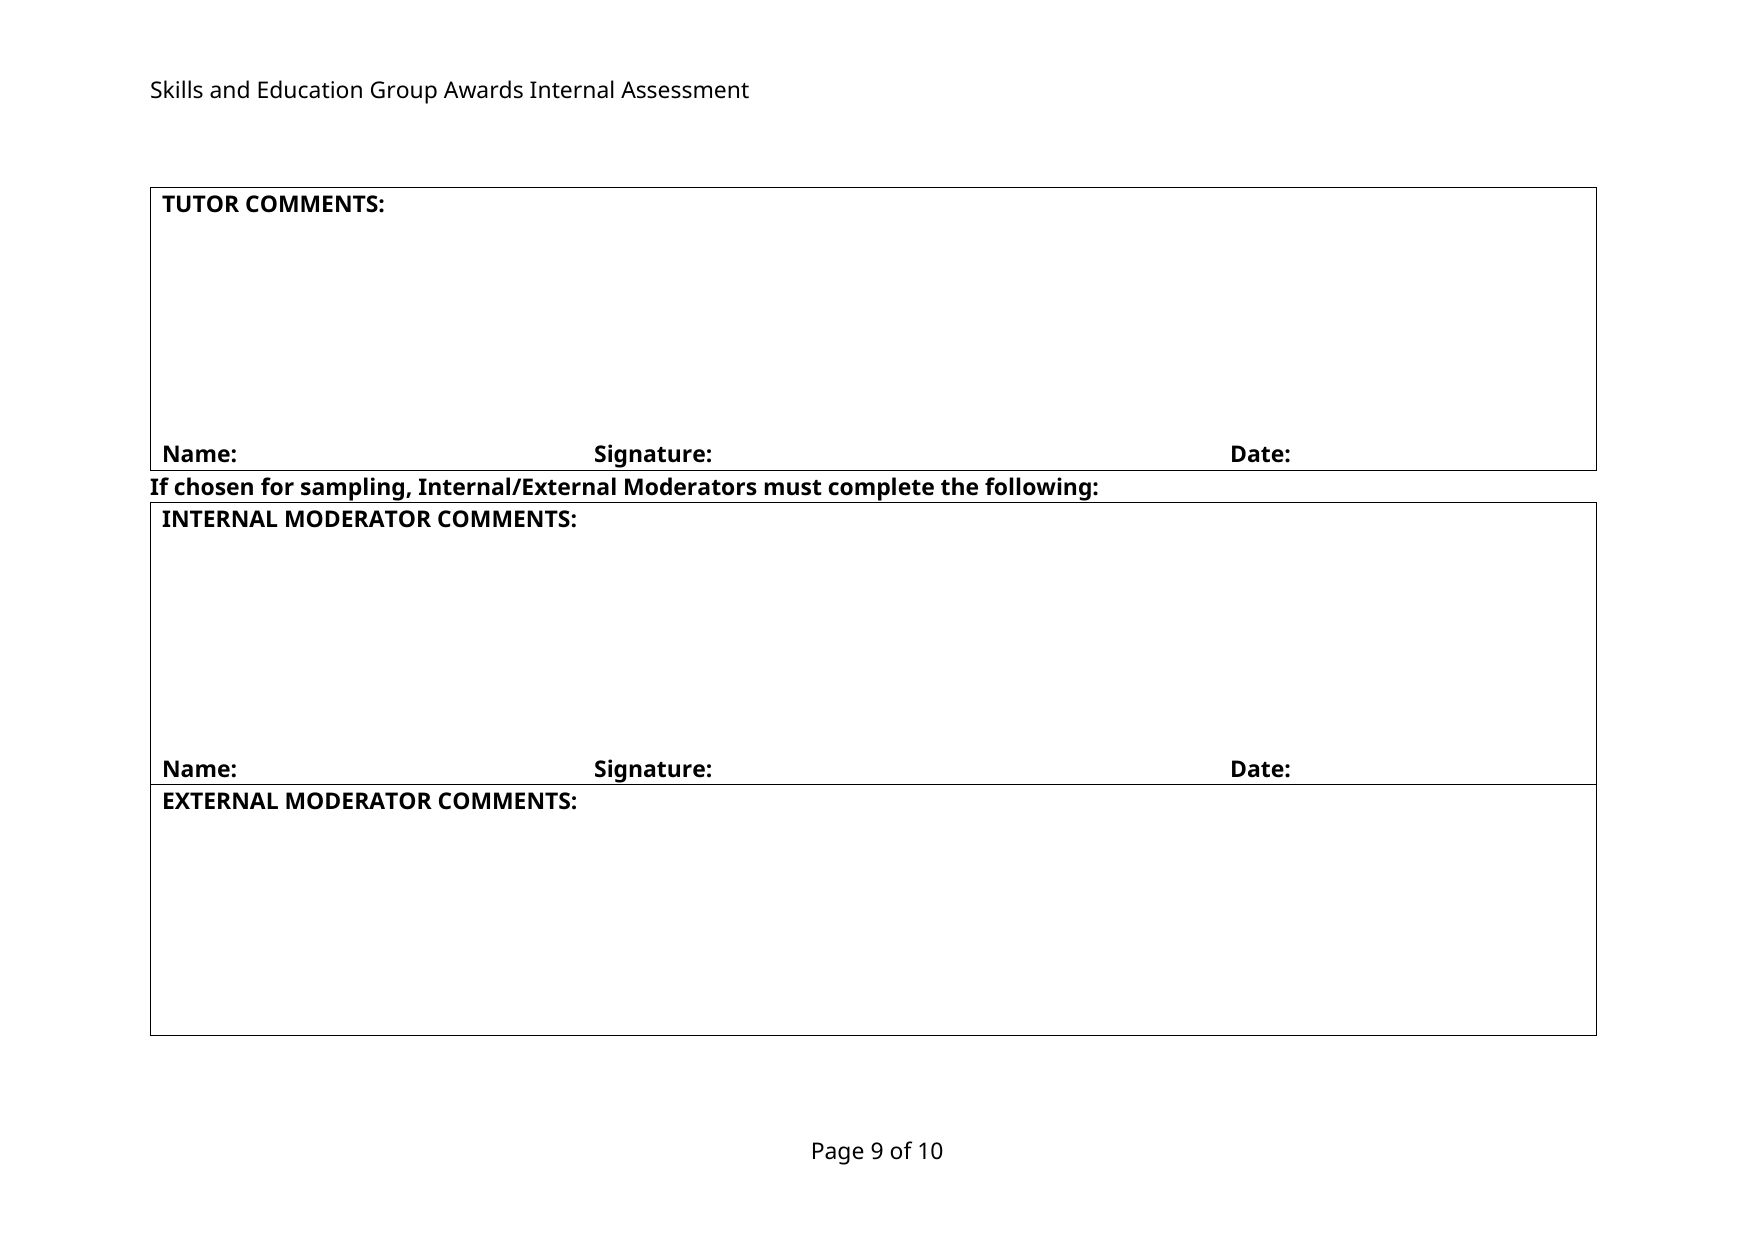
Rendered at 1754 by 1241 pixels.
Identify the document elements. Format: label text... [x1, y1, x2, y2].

table_header TUTOR COMMENTS: Name: Signature: Date: [151, 188, 1596, 469]
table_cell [151, 785, 1596, 1035]
table_header INTERNAL MODERATOR COMMENTS: Name: Signature: Date: [151, 503, 1596, 784]
subtitle If chosen for sampling, Internal/External Moderators must complete the following: [150, 471, 1604, 502]
